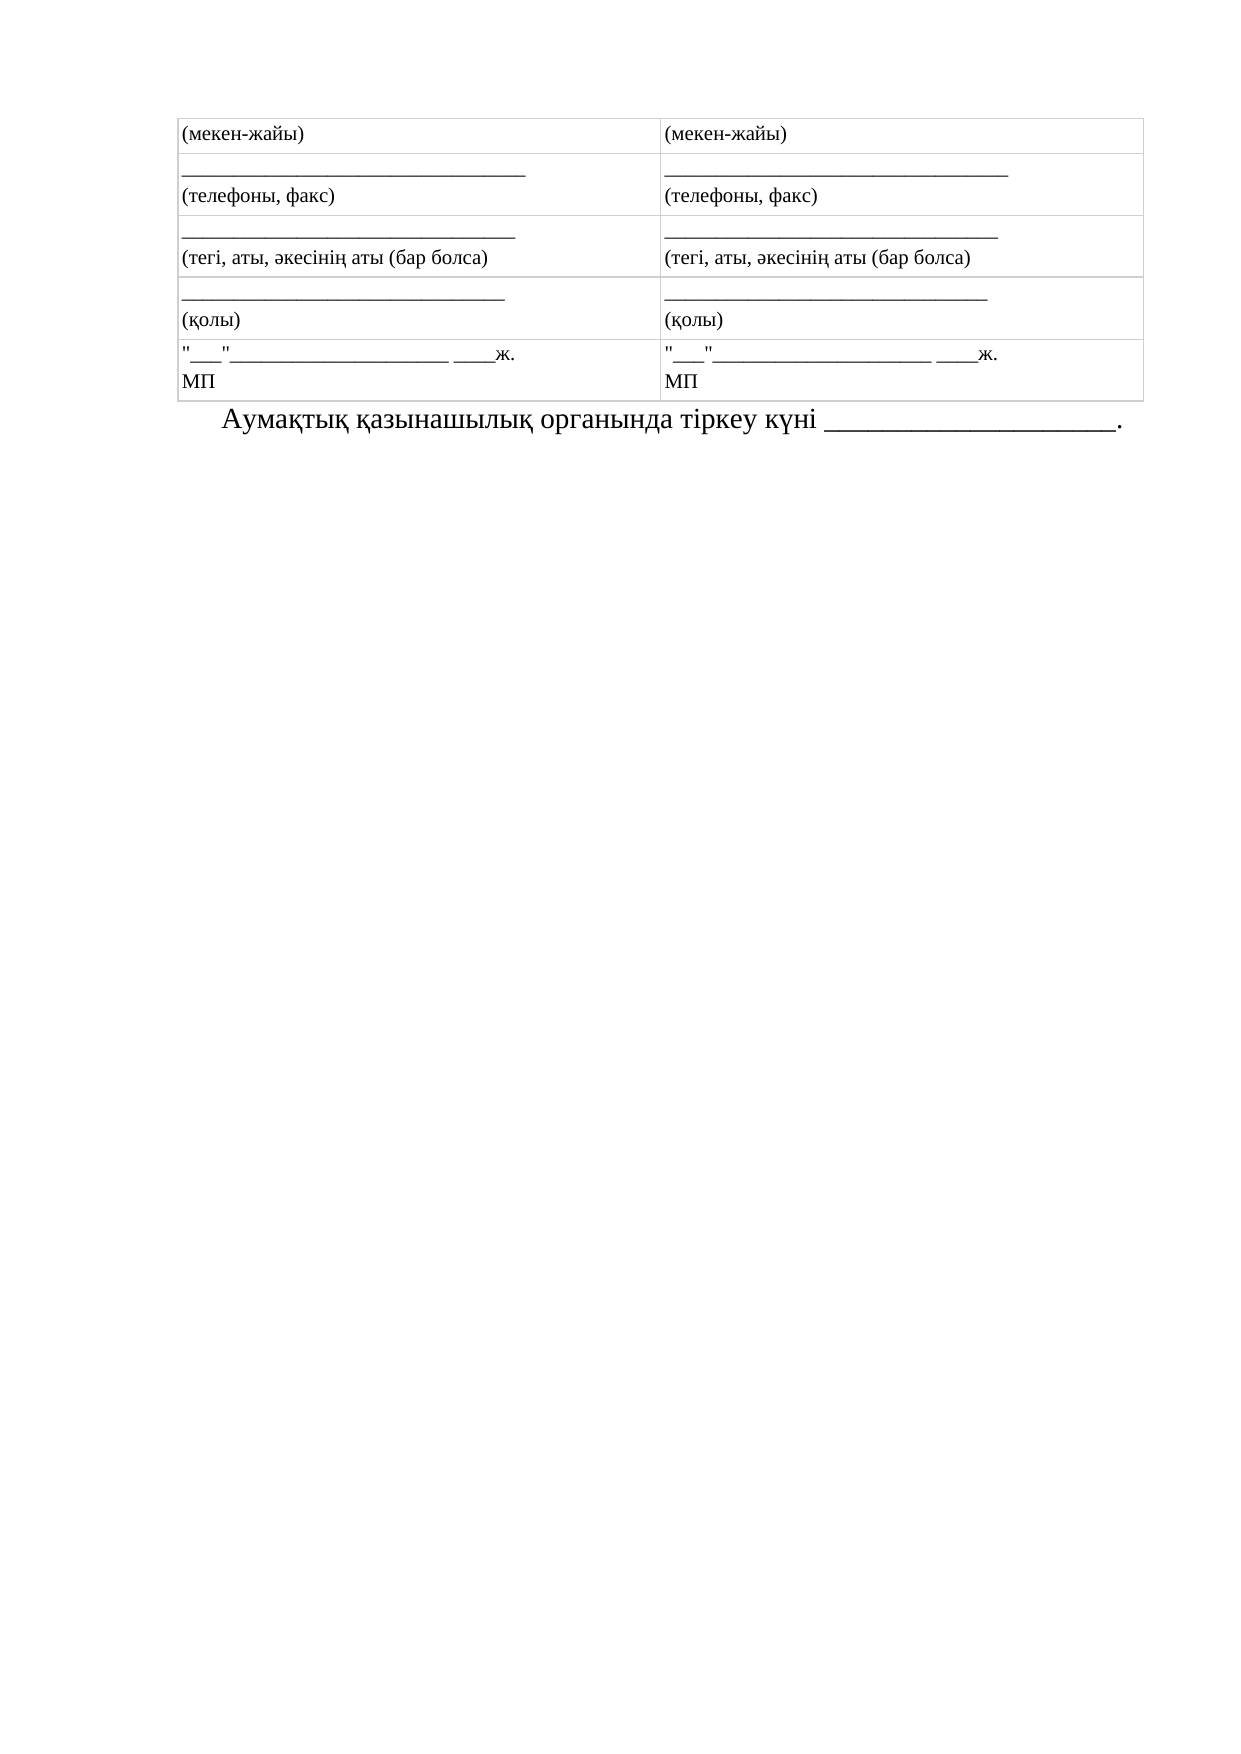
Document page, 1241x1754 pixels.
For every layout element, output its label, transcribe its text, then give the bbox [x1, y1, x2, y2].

table_cell "___"_____________________ ____ж. МП [179, 340, 660, 400]
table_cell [179, 119, 660, 152]
table_cell "___"_____________________ ____ж. МП [661, 340, 1143, 400]
table_cell _________________________________ (телефоны, факс) [661, 154, 1143, 214]
table_cell _______________________________ (қолы) [179, 278, 660, 338]
table_cell ________________________________ (тегі, аты, әкесінің аты (бар болса) [179, 216, 660, 276]
table_cell ________________________________ (тегі, аты, әкесінің аты (бар болса) [661, 216, 1143, 276]
table_cell _______________________________ (қолы) [661, 278, 1143, 338]
text Аумақтық қазынашылық органында тіркеу күні ____________________. [177, 402, 1152, 435]
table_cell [661, 119, 1143, 152]
table_cell _________________________________ (телефоны, факс) [179, 154, 660, 214]
